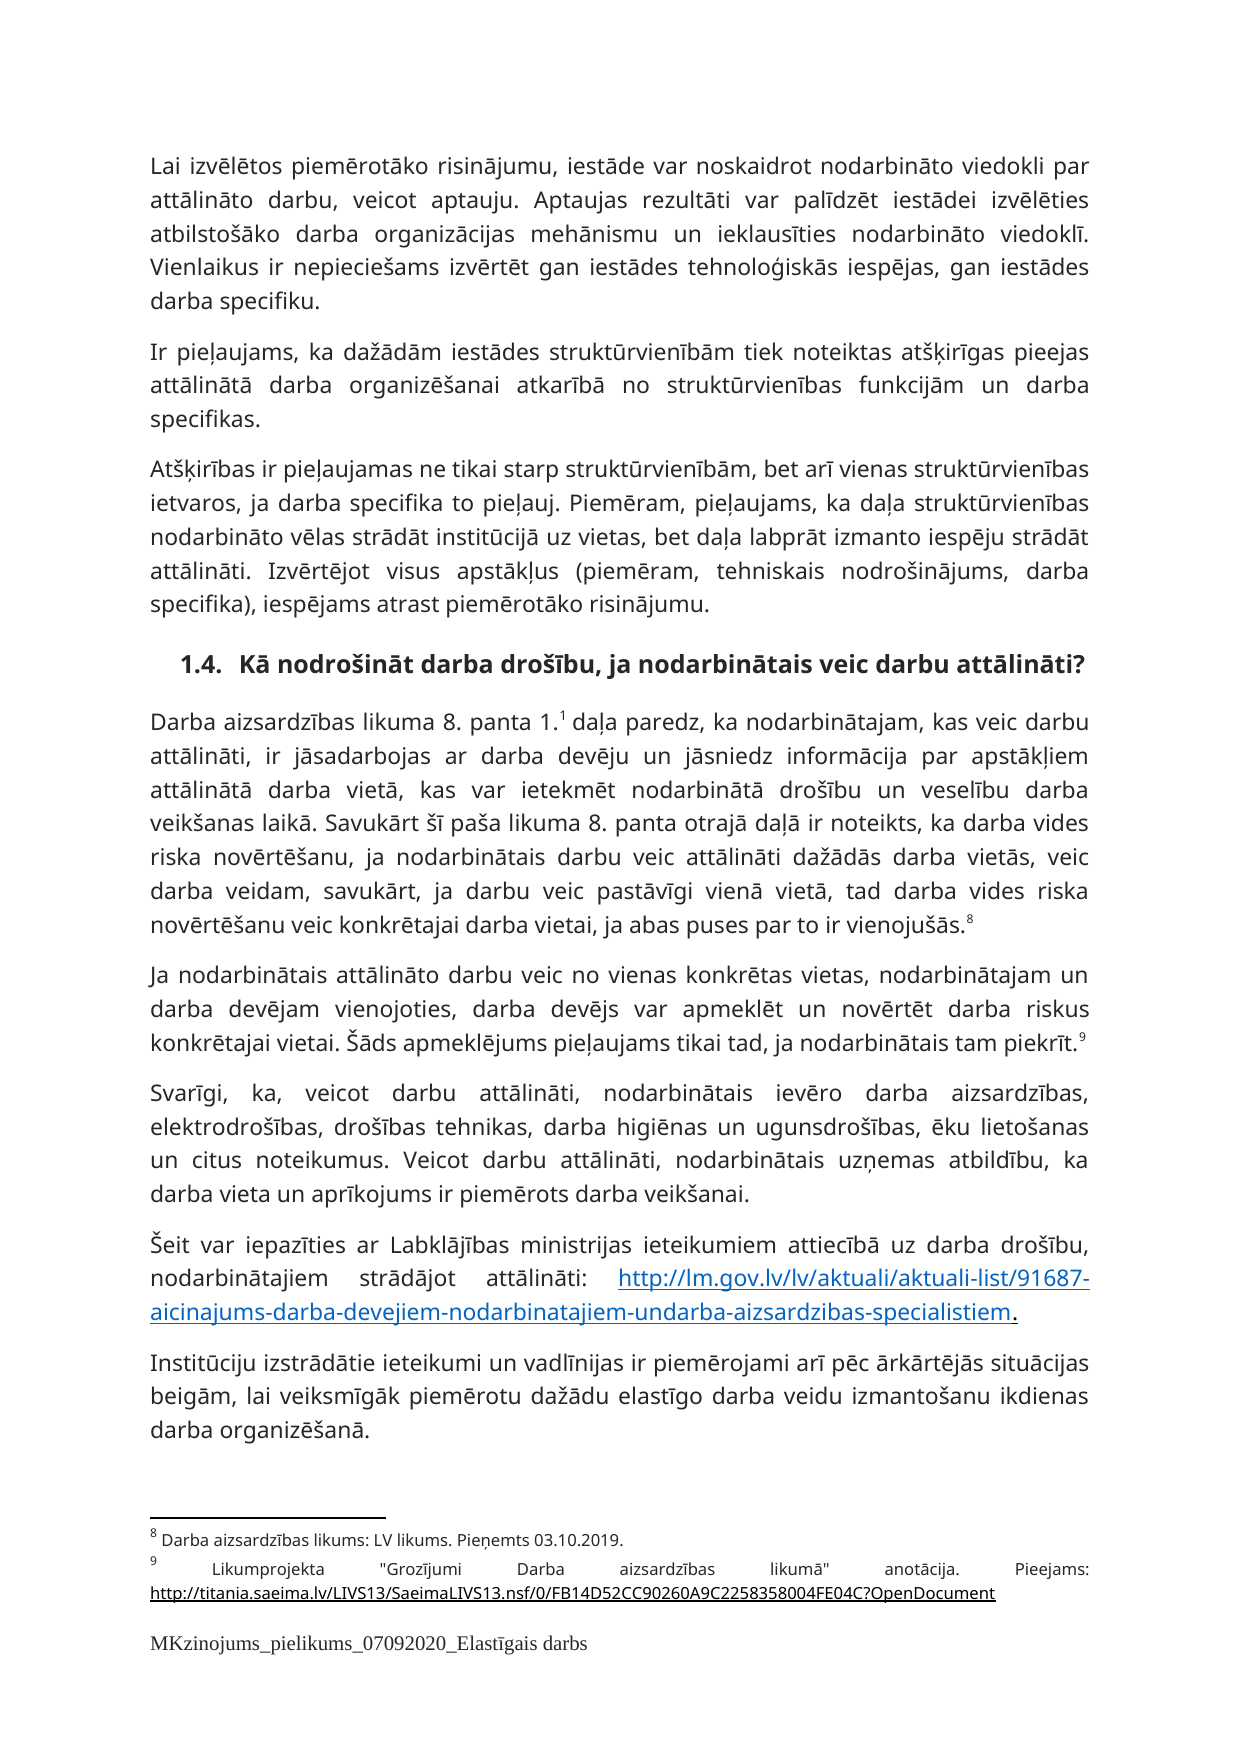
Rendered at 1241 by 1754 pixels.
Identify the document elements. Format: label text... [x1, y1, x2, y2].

text Svarīgi, ka, veicot darbu attālināti, nodarbinātais ievēro darba aizsardzības, elektrodrošības, drošības tehnikas, darba higiēnas un ugunsdrošības, ēku lietošanas un citus noteikumus. Veicot darbu attālināti, nodarbinātais uzņemas atbildību, ka darba vieta un aprīkojums ir piemērots darba veikšanai. [150, 1077, 1090, 1209]
text Lai izvēlētos piemērotāko risinājumu, iestāde var noskaidrot nodarbināto viedokli par attālināto darbu, veicot aptauju. Aptaujas rezultāti var palīdzēt iestādei izvēlēties atbilstošāko darba organizācijas mehānismu un ieklausīties nodarbināto viedoklī. Vienlaikus ir nepieciešams izvērtēt gan iestādes tehnoloģiskās iespējas, gan iestādes darba specifiku. [150, 150, 1090, 316]
text Ir pieļaujams, ka dažādām iestādes struktūrvienībām tiek noteiktas atšķirīgas pieejas attālinātā darba organizēšanai atkarībā no struktūrvienības funkcijām un darba specifikas. [150, 335, 1090, 434]
text Darba aizsardzības likuma 8. panta 1.1 daļa paredz, ka nodarbinātajam, kas veic darbu attālināti, ir jāsadarbojas ar darba devēju un jāsniedz informācija par apstākļiem attālinātā darba vietā, kas var ietekmēt nodarbinātā drošību un veselību darba veikšanas laikā. Savukārt šī paša likuma 8. panta otrajā daļā ir noteikts, ka darba vides riska novērtēšanu, ja nodarbinātais darbu veic attālināti dažādās darba vietās, veic darba veidam, savukārt, ja darbu veic pastāvīgi vienā vietā, tad darba vides riska novērtēšanu veic konkrētajai darba vietai, ja abas puses par to ir vienojušās. [150, 706, 1090, 940]
text Ja nodarbinātais attālināto darbu veic no vienas konkrētas vietas, nodarbinātajam un darba devējam vienojoties, darba devējs var apmeklēt un novērtēt darba riskus konkrētajai vietai. Šāds apmeklējums pieļaujams tikai tad, ja nodarbinātais tam piekrīt. [150, 959, 1090, 1058]
text Šeit var iepazīties ar Labklājības ministrijas ieteikumiem attiecībā uz darba drošību, nodarbinātajiem strādājot attālināti: http://lm.gov.lv/lv/aktuali/aktuali-list/91687-aicinajums-darba-devejiem-nodarbinatajiem-undarba-aizsardzibas-specialistiem. [150, 1229, 1090, 1327]
text Institūciju izstrādātie ieteikumi un vadlīnijas ir piemērojami arī pēc ārkārtējās situācijas beigām, lai veiksmīgāk piemērotu dažādu elastīgo darba veidu izmantošanu ikdienas darba organizēšanā. [150, 1347, 1090, 1445]
text Atšķirības ir pieļaujamas ne tikai starp struktūrvienībām, bet arī vienas struktūrvienības ietvaros, ja darba specifika to pieļauj. Piemēram, pieļaujams, ka daļa struktūrvienības nodarbināto vēlas strādāt institūcijā uz vietas, bet daļa labprāt izmanto iespēju strādāt attālināti. Izvērtējot visus apstākļus (piemēram, tehniskais nodrošinājums, darba specifika), iespējams atrast piemērotāko risinājumu. [150, 453, 1090, 619]
subtitle Kā nodrošināt darba drošību, ja nodarbinātais veic darbu attālināti? [179, 647, 1090, 681]
